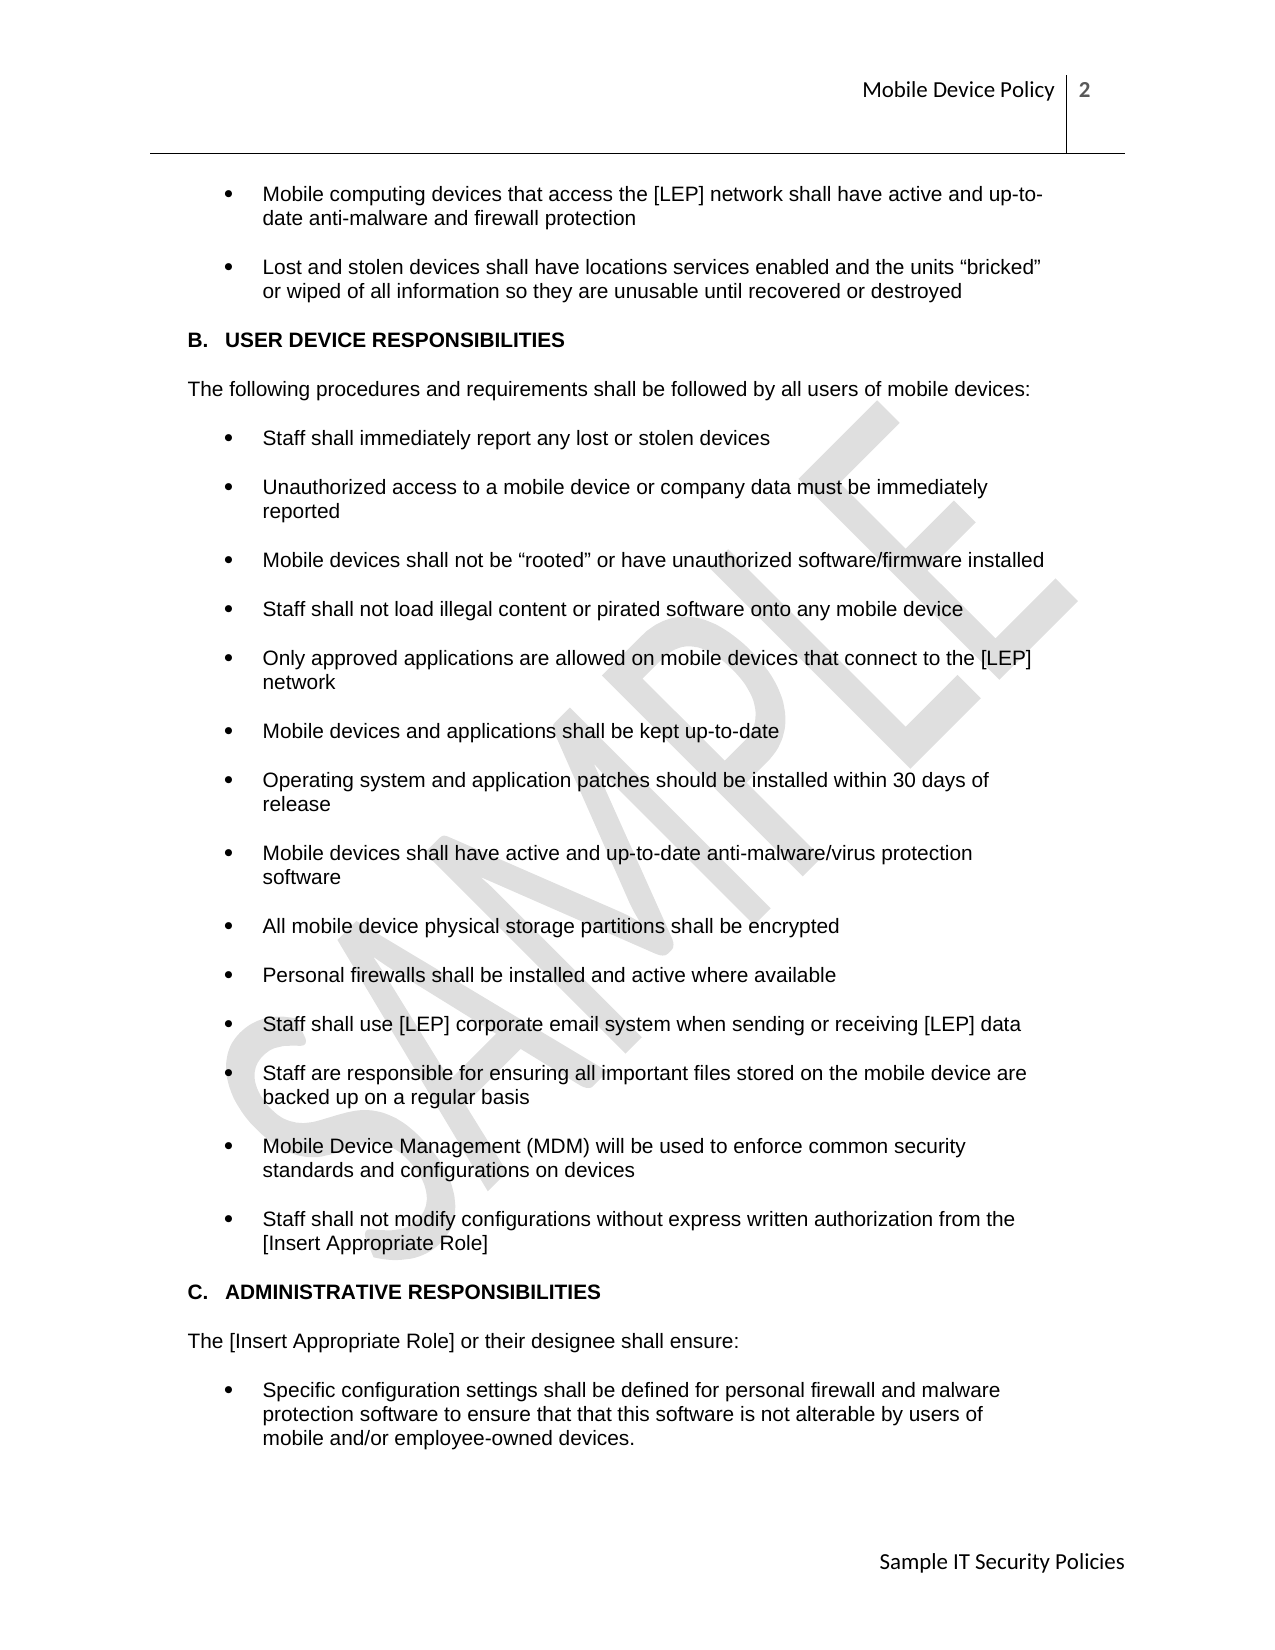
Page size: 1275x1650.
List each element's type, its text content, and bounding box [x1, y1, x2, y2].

list Unauthorized access to a mobile device or company data must be immediately reported [225, 474, 1050, 522]
list Lost and stolen devices shall have locations services enabled and the units “bricked” or wiped of all information so they are unusable until recovered or destroyed [225, 254, 1050, 302]
list Staff shall not load illegal content or pirated software onto any mobile device [225, 597, 1050, 621]
list Mobile devices shall not be “rooted” or have unauthorized software/firmware installed [225, 547, 1050, 572]
list Mobile computing devices that access the [LEP] network shall have active and up-to-date anti-malware and firewall protection [225, 181, 1050, 229]
list Mobile Device Management (MDM) will be used to enforce common security standards and configurations on devices [225, 1134, 1050, 1182]
list Staff shall immediately report any lost or stolen devices [225, 425, 1050, 449]
list Only approved applications are allowed on mobile devices that connect to the [LEP] network [225, 646, 1050, 694]
subtitle ADMINISTRATIVE RESPONSIBILITIES [187, 1280, 1125, 1304]
list All mobile device physical storage partitions shall be encrypted [225, 914, 1050, 938]
list Mobile devices shall have active and up-to-date anti-malware/virus protection software [225, 841, 1050, 889]
list Specific configuration settings shall be defined for personal firewall and malware protection software to ensure that that this software is not alterable by users of mobile and/or employee-owned devices. [225, 1378, 1050, 1450]
list Staff shall not modify configurations without express written authorization from the [Insert Appropriate Role] [225, 1207, 1050, 1255]
list Personal firewalls shall be installed and active where available [225, 963, 1050, 987]
subtitle USER DEVICE RESPONSIBILITIES [187, 327, 1125, 351]
text The [Insert Appropriate Role] or their designee shall ensure: [187, 1329, 1050, 1353]
list Staff are responsible for ensuring all important files stored on the mobile device are backed up on a regular basis [225, 1061, 1050, 1109]
list Operating system and application patches should be installed within 30 days of release [225, 768, 1050, 816]
list Staff shall use [LEP] corporate email system when sending or receiving [LEP] data [225, 1012, 1050, 1036]
text The following procedures and requirements shall be followed by all users of mobile devices: [187, 376, 1050, 400]
list Mobile devices and applications shall be kept up-to-date [225, 719, 1050, 743]
